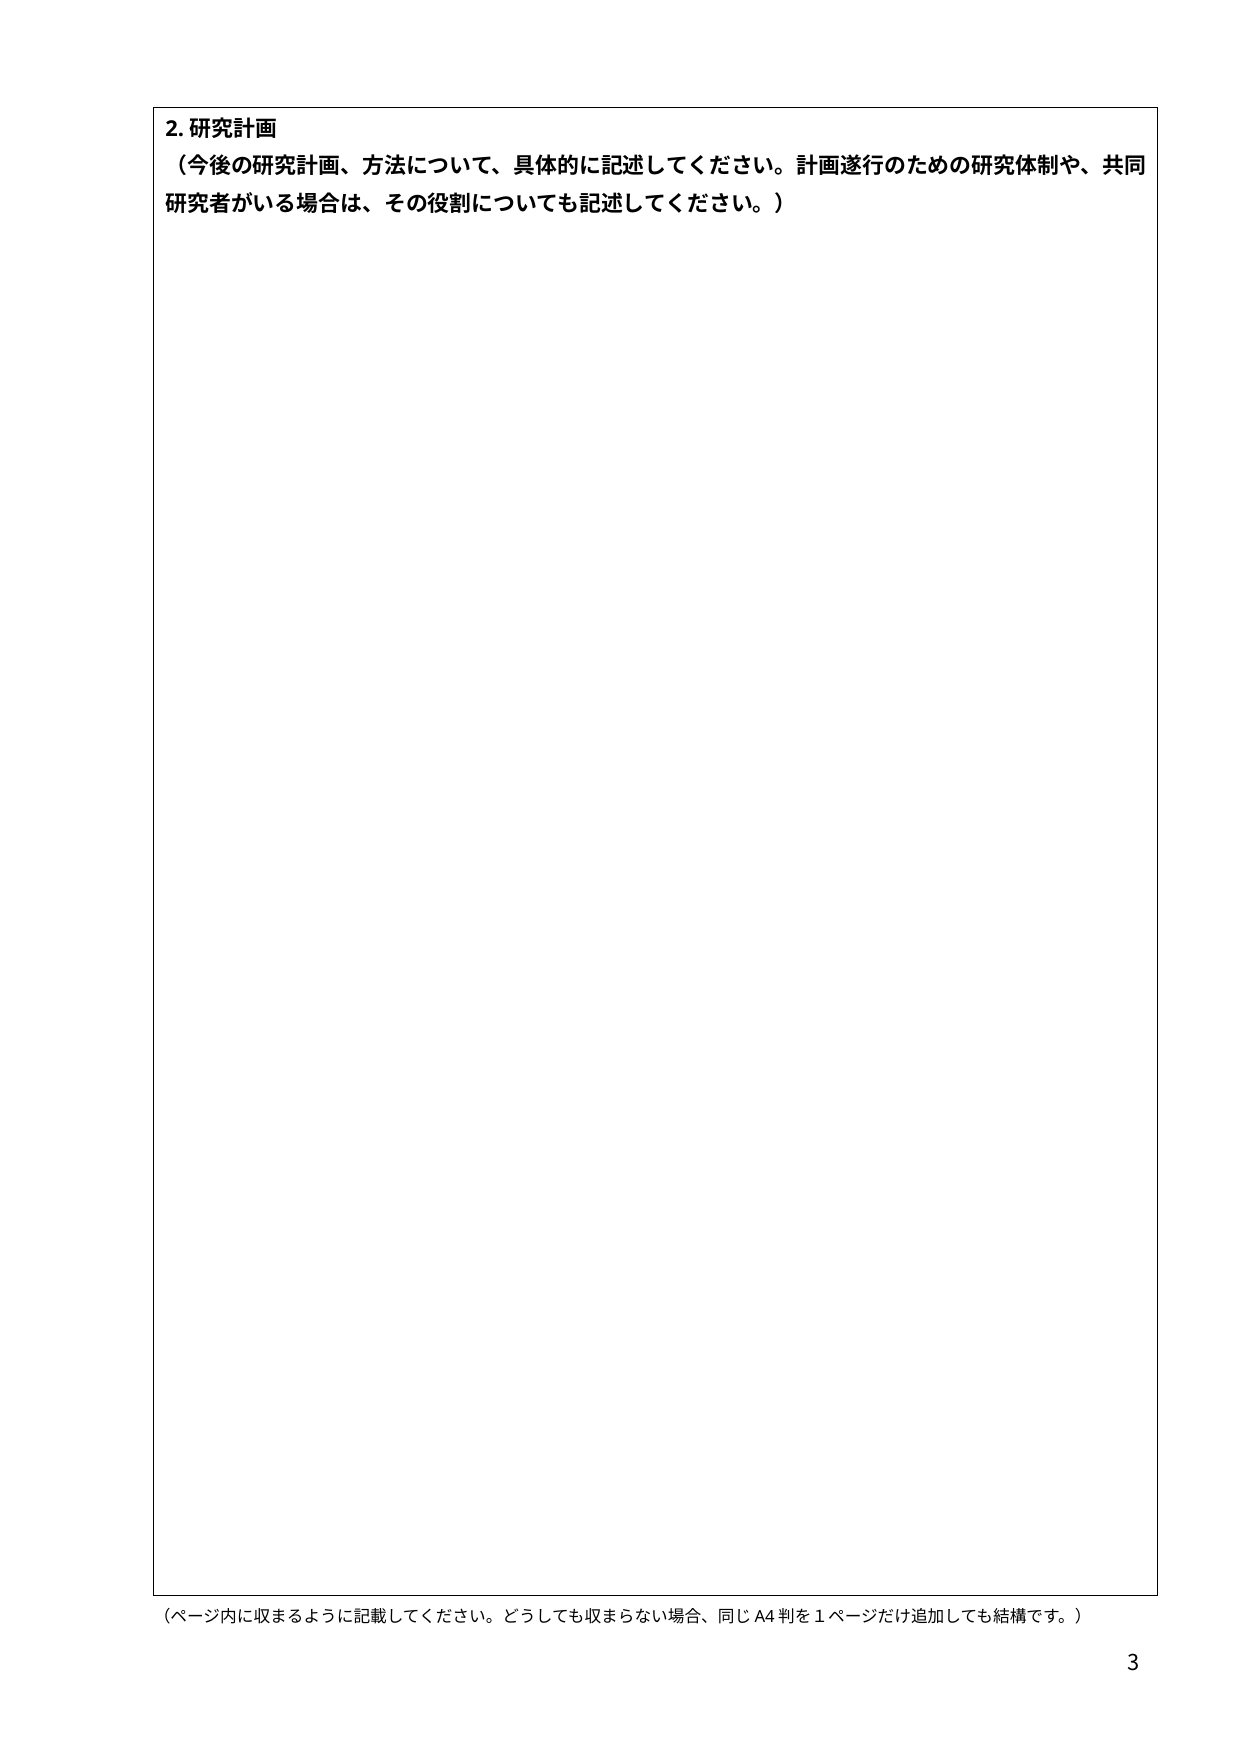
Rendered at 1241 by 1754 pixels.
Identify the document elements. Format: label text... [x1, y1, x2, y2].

table_header 2. 研究計画 （今後の研究計画、方法について、具体的に記述してください。計画遂行のための研究体制や、共同研究者がいる場合は、その役割についても記述してください。） [154, 108, 1157, 1595]
text （ページ内に収まるように記載してください。どうしても収まらない場合、同じA4判を１ページだけ追加しても結構です。） [153, 1596, 1140, 1634]
